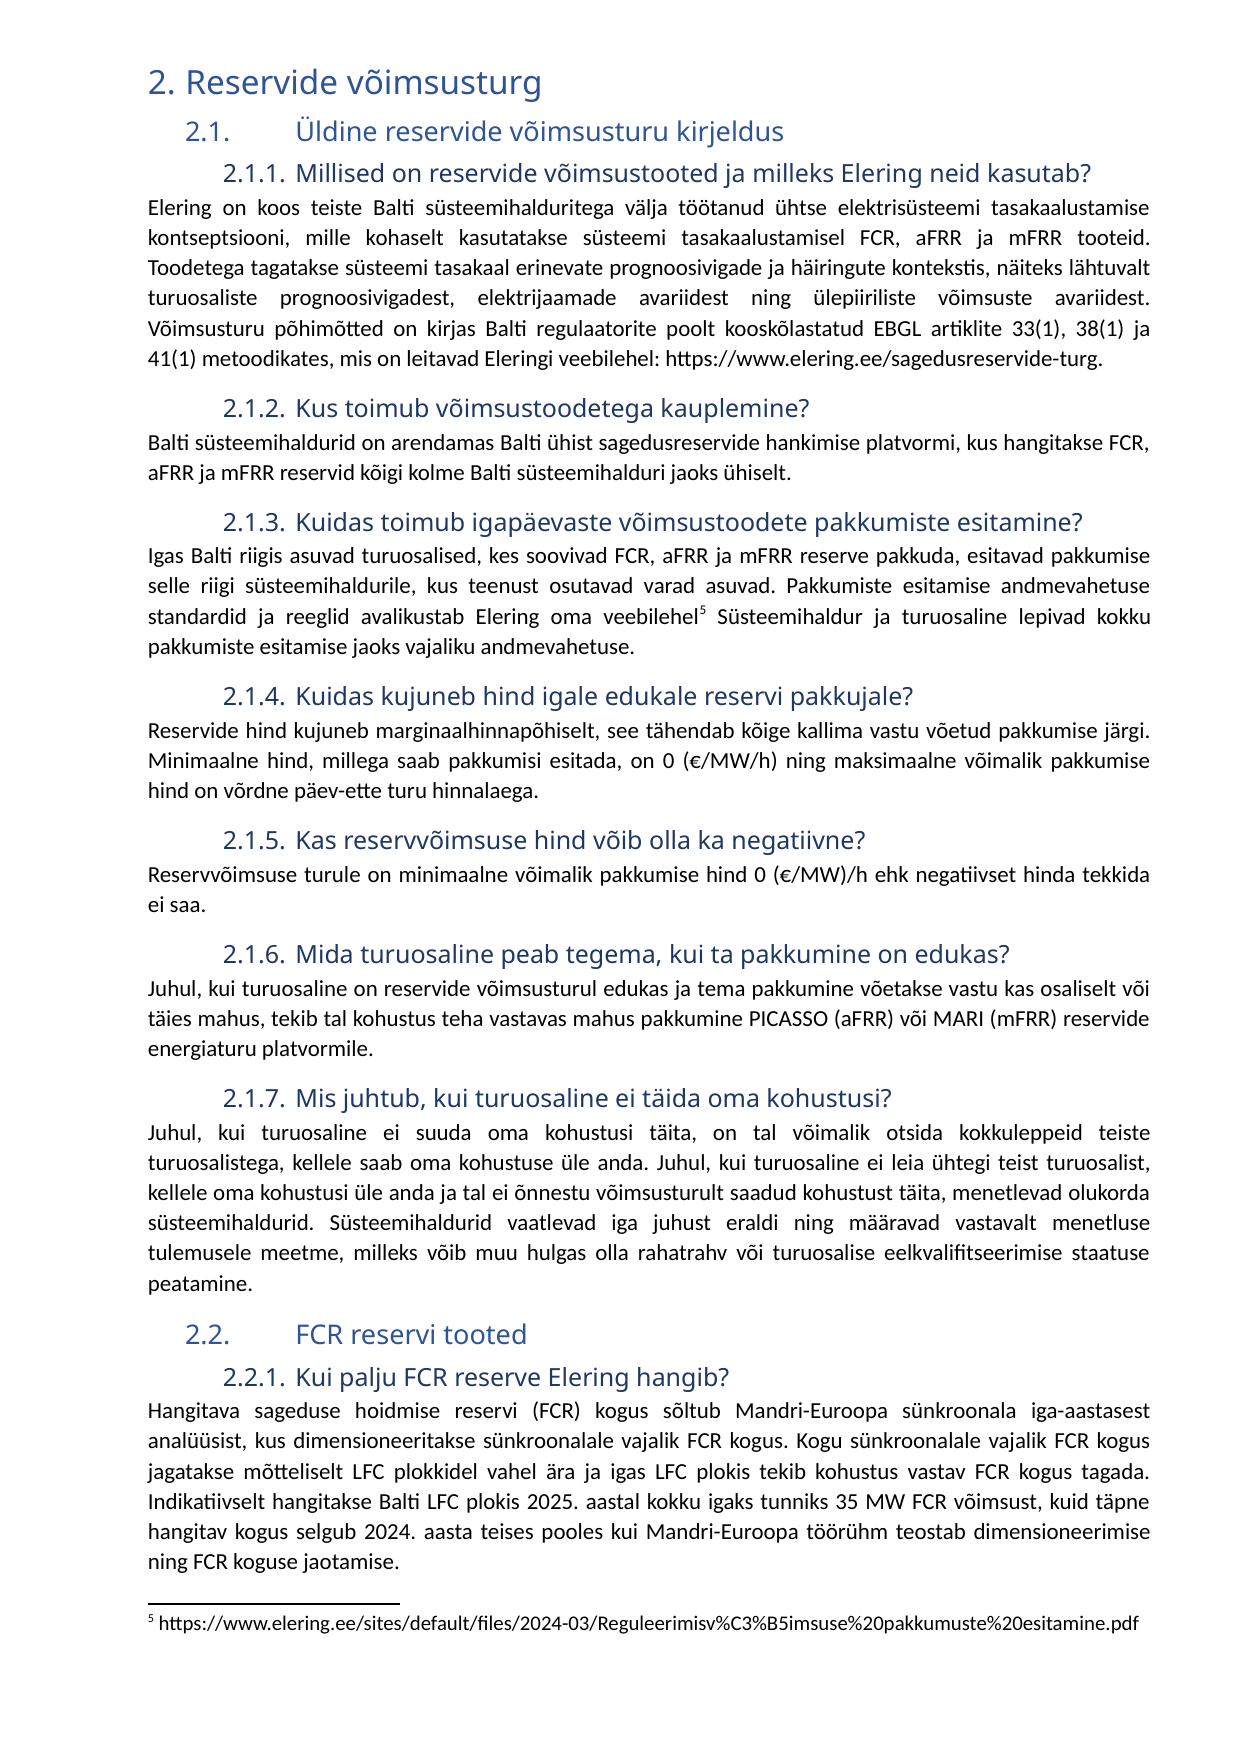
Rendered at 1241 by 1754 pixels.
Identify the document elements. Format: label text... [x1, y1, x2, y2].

text Juhul, kui turuosaline on reservide võimsusturul edukas ja tema pakkumine võetakse vastu kas osaliselt või täies mahus, tekib tal kohustus teha vastavas mahus pakkumine PICASSO (aFRR) või MARI (mFRR) reservide energiaturu platvormile. [148, 974, 1152, 1062]
subtitle Kus toimub võimsustoodetega kauplemine? [223, 391, 1152, 425]
text Balti süsteemihaldurid on arendamas Balti ühist sagedusreservide hankimise platvormi, kus hangitakse FCR, aFRR ja mFRR reservid kõigi kolme Balti süsteemihalduri jaoks ühiselt. [148, 428, 1152, 486]
text Reservide hind kujuneb marginaalhinnapõhiselt, see tähendab kõige kallima vastu võetud pakkumise järgi. Minimaalne hind, millega saab pakkumisi esitada, on 0 (€/MW/h) ning maksimaalne võimalik pakkumise hind on võrdne päev-ette turu hinnalaega. [148, 716, 1152, 804]
subtitle Reservide võimsusturg [148, 59, 1152, 104]
subtitle FCR reservi tooted [185, 1316, 1152, 1352]
subtitle Mida turuosaline peab tegema, kui ta pakkumine on edukas? [223, 937, 1152, 971]
subtitle Kui palju FCR reserve Elering hangib? [223, 1359, 1152, 1394]
subtitle Kuidas kujuneb hind igale edukale reservi pakkujale? [223, 679, 1152, 713]
text Hangitava sageduse hoidmise reservi (FCR) kogus sõltub Mandri-Euroopa sünkroonala iga-aastasest analüüsist, kus dimensioneeritakse sünkroonalale vajalik FCR kogus. Kogu sünkroonalale vajalik FCR kogus jagatakse mõtteliselt LFC plokkidel vahel ära ja igas LFC plokis tekib kohustus vastav FCR kogus tagada. Indikatiivselt hangitakse Balti LFC plokis 2025. aastal kokku igaks tunniks 35 MW FCR võimsust, kuid täpne hangitav kogus selgub 2024. aasta teises pooles kui Mandri-Euroopa töörühm teostab dimensioneerimise ning FCR koguse jaotamise. [148, 1396, 1152, 1575]
text Reservvõimsuse turule on minimaalne võimalik pakkumise hind 0 (€/MW)/h ehk negatiivset hinda tekkida ei saa. [148, 860, 1152, 918]
subtitle Kuidas toimub igapäevaste võimsustoodete pakkumiste esitamine? [223, 505, 1152, 539]
subtitle Üldine reservide võimsusturu kirjeldus [185, 112, 1152, 149]
text Juhul, kui turuosaline ei suuda oma kohustusi täita, on tal võimalik otsida kokkuleppeid teiste turuosalistega, kellele saab oma kohustuse üle anda. Juhul, kui turuosaline ei leia ühtegi teist turuosalist, kellele oma kohustusi üle anda ja tal ei õnnestu võimsusturult saadud kohustust täita, menetlevad olukorda süsteemihaldurid. Süsteemihaldurid vaatlevad iga juhust eraldi ning määravad vastavalt menetluse tulemusele meetme, milleks võib muu hulgas olla rahatrahv või turuosalise eelkvalifitseerimise staatuse peatamine. [148, 1118, 1152, 1297]
subtitle Kas reservvõimsuse hind võib olla ka negatiivne? [223, 823, 1152, 857]
text Igas Balti riigis asuvad turuosalised, kes soovivad FCR, aFRR ja mFRR reserve pakkuda, esitavad pakkumise selle riigi süsteemihaldurile, kus teenust osutavad varad asuvad. Pakkumiste esitamise andmevahetuse standardid ja reeglid avalikustab Elering oma veebilehel Süsteemihaldur ja turuosaline lepivad kokku pakkumiste esitamise jaoks vajaliku andmevahetuse. [148, 541, 1152, 660]
subtitle Millised on reservide võimsustooted ja milleks Elering neid kasutab? [223, 156, 1152, 190]
subtitle Mis juhtub, kui turuosaline ei täida oma kohustusi? [223, 1081, 1152, 1115]
text Elering on koos teiste Balti süsteemihalduritega välja töötanud ühtse elektrisüsteemi tasakaalustamise kontseptsiooni, mille kohaselt kasutatakse süsteemi tasakaalustamisel FCR, aFRR ja mFRR tooteid. Toodetega tagatakse süsteemi tasakaal erinevate prognoosivigade ja häiringute kontekstis, näiteks lähtuvalt turuosaliste prognoosivigadest, elektrijaamade avariidest ning ülepiiriliste võimsuste avariidest. Võimsusturu põhimõtted on kirjas Balti regulaatorite poolt kooskõlastatud EBGL artiklite 33(1), 38(1) ja 41(1) metoodikates, mis on leitavad Eleringi veebilehel: https://www.elering.ee/sagedusreservide-turg. [148, 193, 1152, 372]
